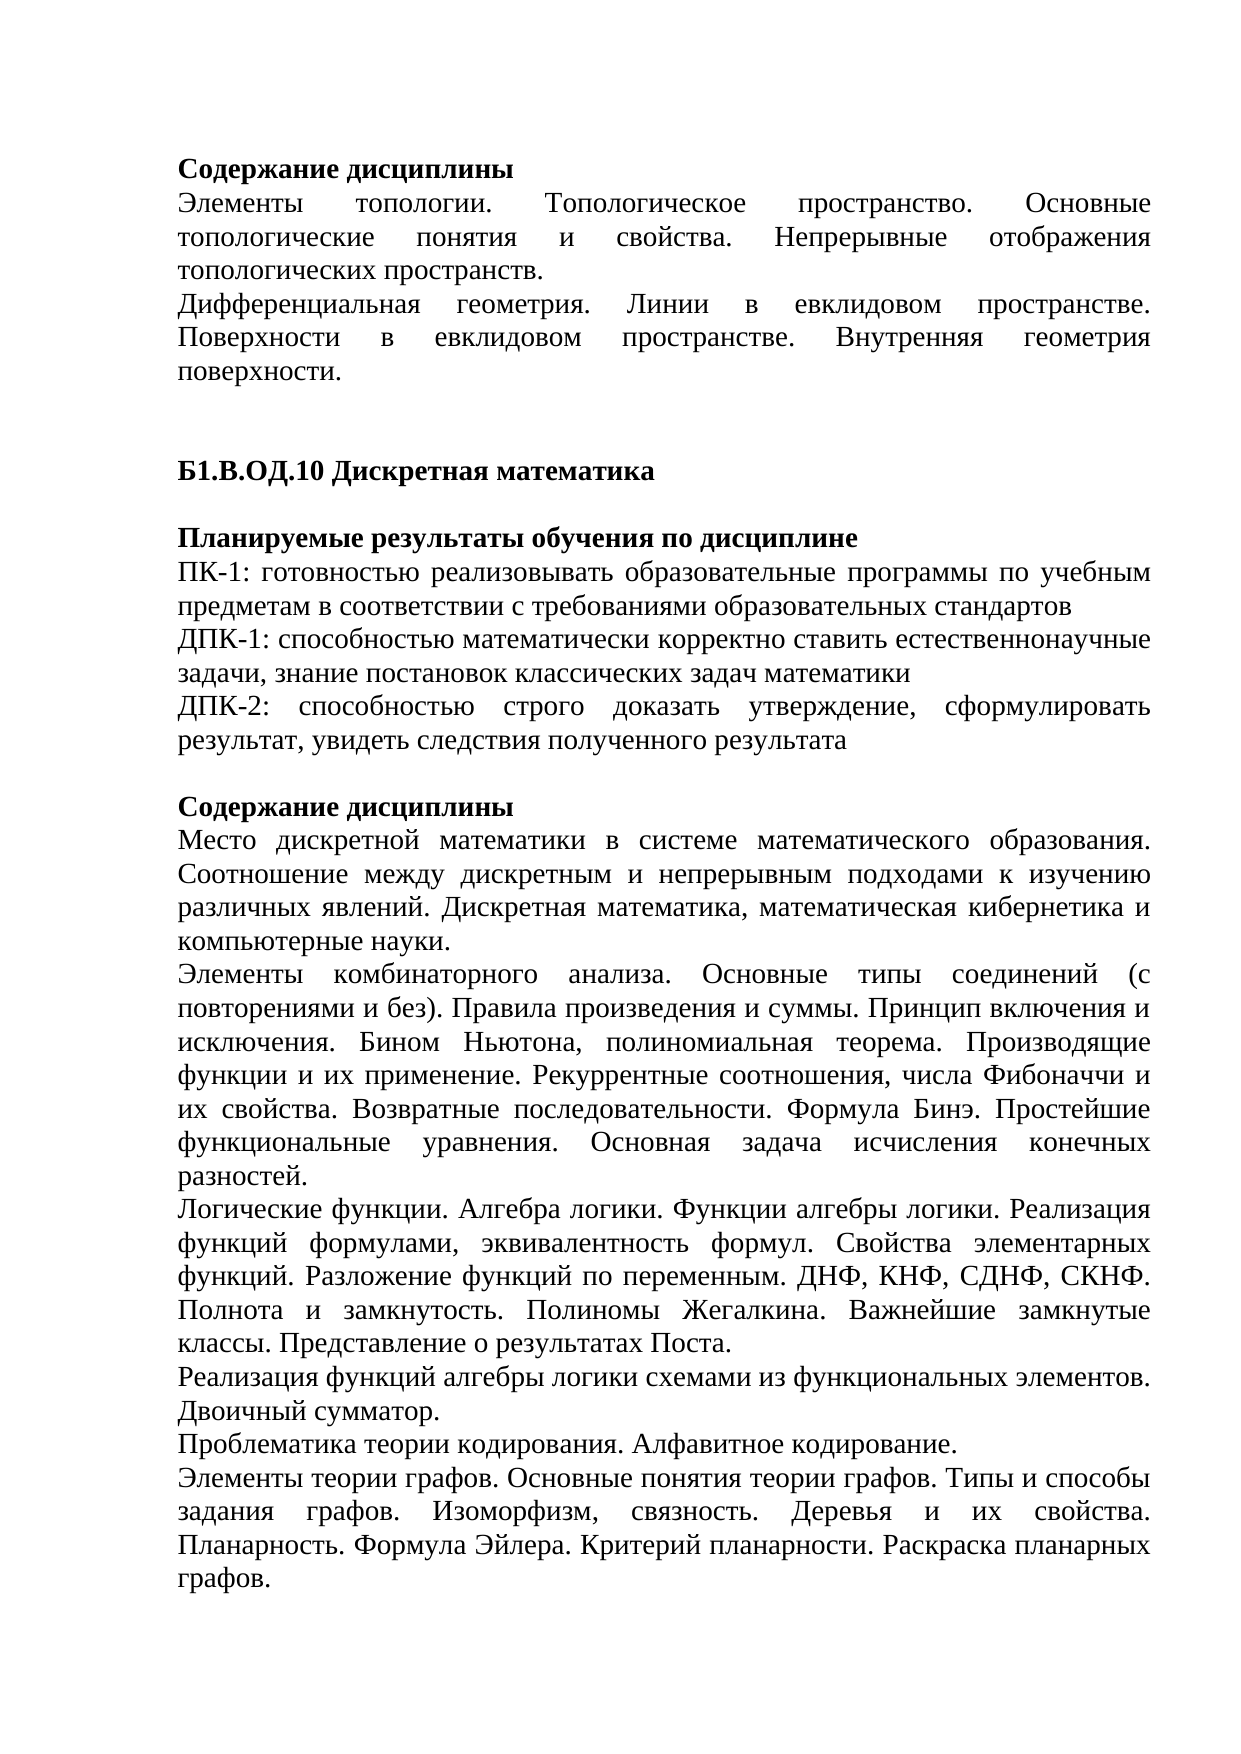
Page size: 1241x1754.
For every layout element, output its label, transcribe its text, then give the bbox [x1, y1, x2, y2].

text Реализация функций алгебры логики схемами из функциональных элементов. Двоичный сумматор. [177, 1359, 1152, 1426]
text Место дискретной математики в системе математического образования. Соотношение между дискретным и непрерывным подходами к изучению различных явлений. Дискретная математика, математическая кибернетика и компьютерные науки. [177, 822, 1152, 957]
text Логические функции. Алгебра логики. Функции алгебры логики. Реализация функций формулами, эквивалентность формул. Свойства элементарных функций. Разложение функций по переменным. ДНФ, КНФ, СДНФ, СКНФ. Полнота и замкнутость. Полиномы Жегалкина. Важнейшие замкнутые классы. Представление о результатах Поста. [177, 1191, 1152, 1359]
text Содержание дисциплины [177, 789, 1152, 822]
text Дифференциальная геометрия. Линии в евклидовом пространстве. Поверхности в евклидовом пространстве. Внутренняя геометрия поверхности. [177, 286, 1152, 386]
text Элементы теории графов. Основные понятия теории графов. Типы и способы задания графов. Изоморфизм, связность. Деревья и их свойства. Планарность. Формула Эйлера. Критерий планарности. Раскраска планарных графов. [177, 1460, 1152, 1594]
text ДПК-2: способностью строго доказать утверждение, сформулировать результат, увидеть следствия полученного результата [177, 688, 1152, 755]
text Элементы топологии. Топологическое пространство. Основные топологические понятия и свойства. Непрерывные отображения топологических пространств. [177, 185, 1152, 286]
text ДПК-1: способностью математически корректно ставить естественнонаучные задачи, знание постановок классических задач математики [177, 621, 1152, 688]
text Содержание дисциплины [177, 152, 1152, 185]
text Б1.В.ОД.10 Дискретная математика [177, 453, 1152, 487]
text Планируемые результаты обучения по дисциплине [177, 521, 1152, 554]
text Элементы комбинаторного анализа. Основные типы соединений (с повторениями и без). Правила произведения и суммы. Принцип включения и исключения. Бином Ньютона, полиномиальная теорема. Производящие функции и их применение. Рекуррентные соотношения, числа Фибоначчи и их свойства. Возвратные последовательности. Формула Бинэ. Простейшие функциональные уравнения. Основная задача исчисления конечных разностей. [177, 957, 1152, 1191]
text ПК-1: готовностью реализовывать образовательные программы по учебным предметам в соответствии с требованиями образовательных стандартов [177, 554, 1152, 621]
text Проблематика теории кодирования. Алфавитное кодирование. [177, 1426, 1152, 1460]
